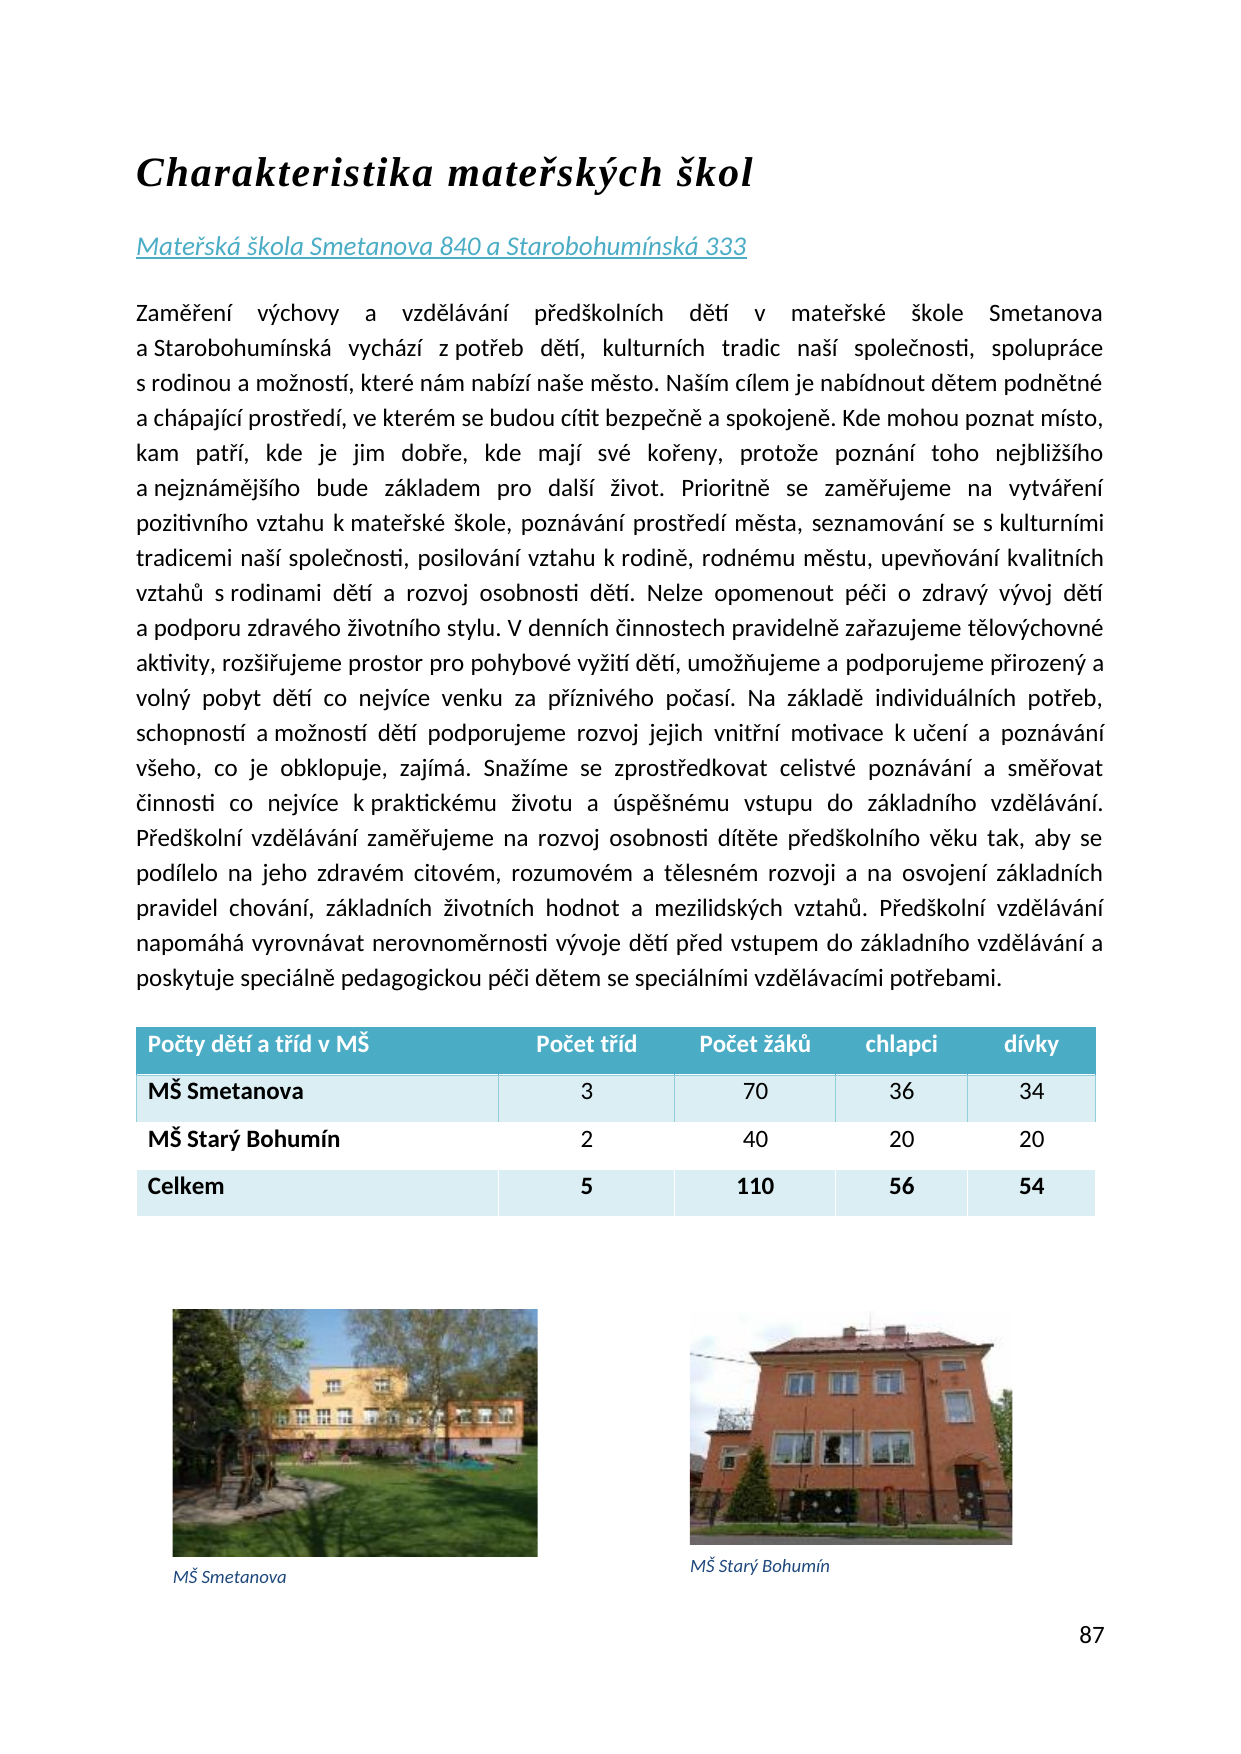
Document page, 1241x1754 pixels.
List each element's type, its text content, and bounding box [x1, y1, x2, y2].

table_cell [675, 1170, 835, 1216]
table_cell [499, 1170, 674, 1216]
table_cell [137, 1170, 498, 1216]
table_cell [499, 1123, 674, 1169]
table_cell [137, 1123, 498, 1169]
text Mateřská škola Smetanova 840 a Starobohumínská 333 [136, 229, 1104, 262]
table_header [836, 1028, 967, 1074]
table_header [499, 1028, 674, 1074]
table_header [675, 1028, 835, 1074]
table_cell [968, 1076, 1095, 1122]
picture [172, 1309, 538, 1557]
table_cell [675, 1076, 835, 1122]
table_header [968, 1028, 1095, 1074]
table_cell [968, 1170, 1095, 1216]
picture [689, 1311, 1013, 1545]
subtitle Charakteristika mateřských škol [136, 148, 1104, 196]
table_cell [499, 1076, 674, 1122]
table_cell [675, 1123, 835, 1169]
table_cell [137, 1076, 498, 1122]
text Zaměření výchovy a vzdělávání předškolních dětí v mateřské škole Smetanova a Starobohumínská vychází z potřeb dětí, kulturních tradic naší společnosti, spolupráce s rodinou a možností, které nám nabízí naše město. Naším cílem je nabídnout dětem podnětné a chápající prostředí, ve kterém se budou cítit bezpečně a spokojeně. Kde mohou poznat místo, kam patří, kde je jim dobře, kde mají své kořeny, protože poznání toho nejbližšího a nejznámějšího bude základem pro další život. Prioritně se zaměřujeme na vytváření pozitivního vztahu k mateřské škole, poznávání prostředí města, seznamování se s kulturními tradicemi naší společnosti, posilování vztahu k rodině, rodnému městu, upevňování kvalitních vztahů s rodinami dětí a rozvoj osobnosti dětí. Nelze opomenout péči o zdravý vývoj dětí a podporu zdravého životního stylu. V denních činnostech pravidelně zařazujeme tělovýchovné aktivity, rozšiřujeme prostor pro pohybové vyžití dětí, umožňujeme a podporujeme přirozený a volný pobyt dětí co nejvíce venku za příznivého počasí. Na základě individuálních potřeb, schopností a možností dětí podporujeme rozvoj jejich vnitřní motivace k učení a poznávání všeho, co je obklopuje, zajímá. Snažíme se zprostředkovat celistvé poznávání a směřovat činnosti co nejvíce k praktickému životu a úspěšnému vstupu do základního vzdělávání. Předškolní vzdělávání zaměřujeme na rozvoj osobnosti dítěte předškolního věku tak, aby se podílelo na jeho zdravém citovém, rozumovém a tělesném rozvoji a na osvojení základních pravidel chování, základních životních hodnot a mezilidských vztahů. Předškolní vzdělávání napomáhá vyrovnávat nerovnoměrnosti vývoje dětí před vstupem do základního vzdělávání a poskytuje speciálně pedagogickou péči dětem se speciálními vzdělávacími potřebami. [136, 297, 1104, 992]
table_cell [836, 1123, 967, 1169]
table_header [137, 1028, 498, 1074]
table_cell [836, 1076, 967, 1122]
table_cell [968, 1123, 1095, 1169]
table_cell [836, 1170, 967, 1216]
